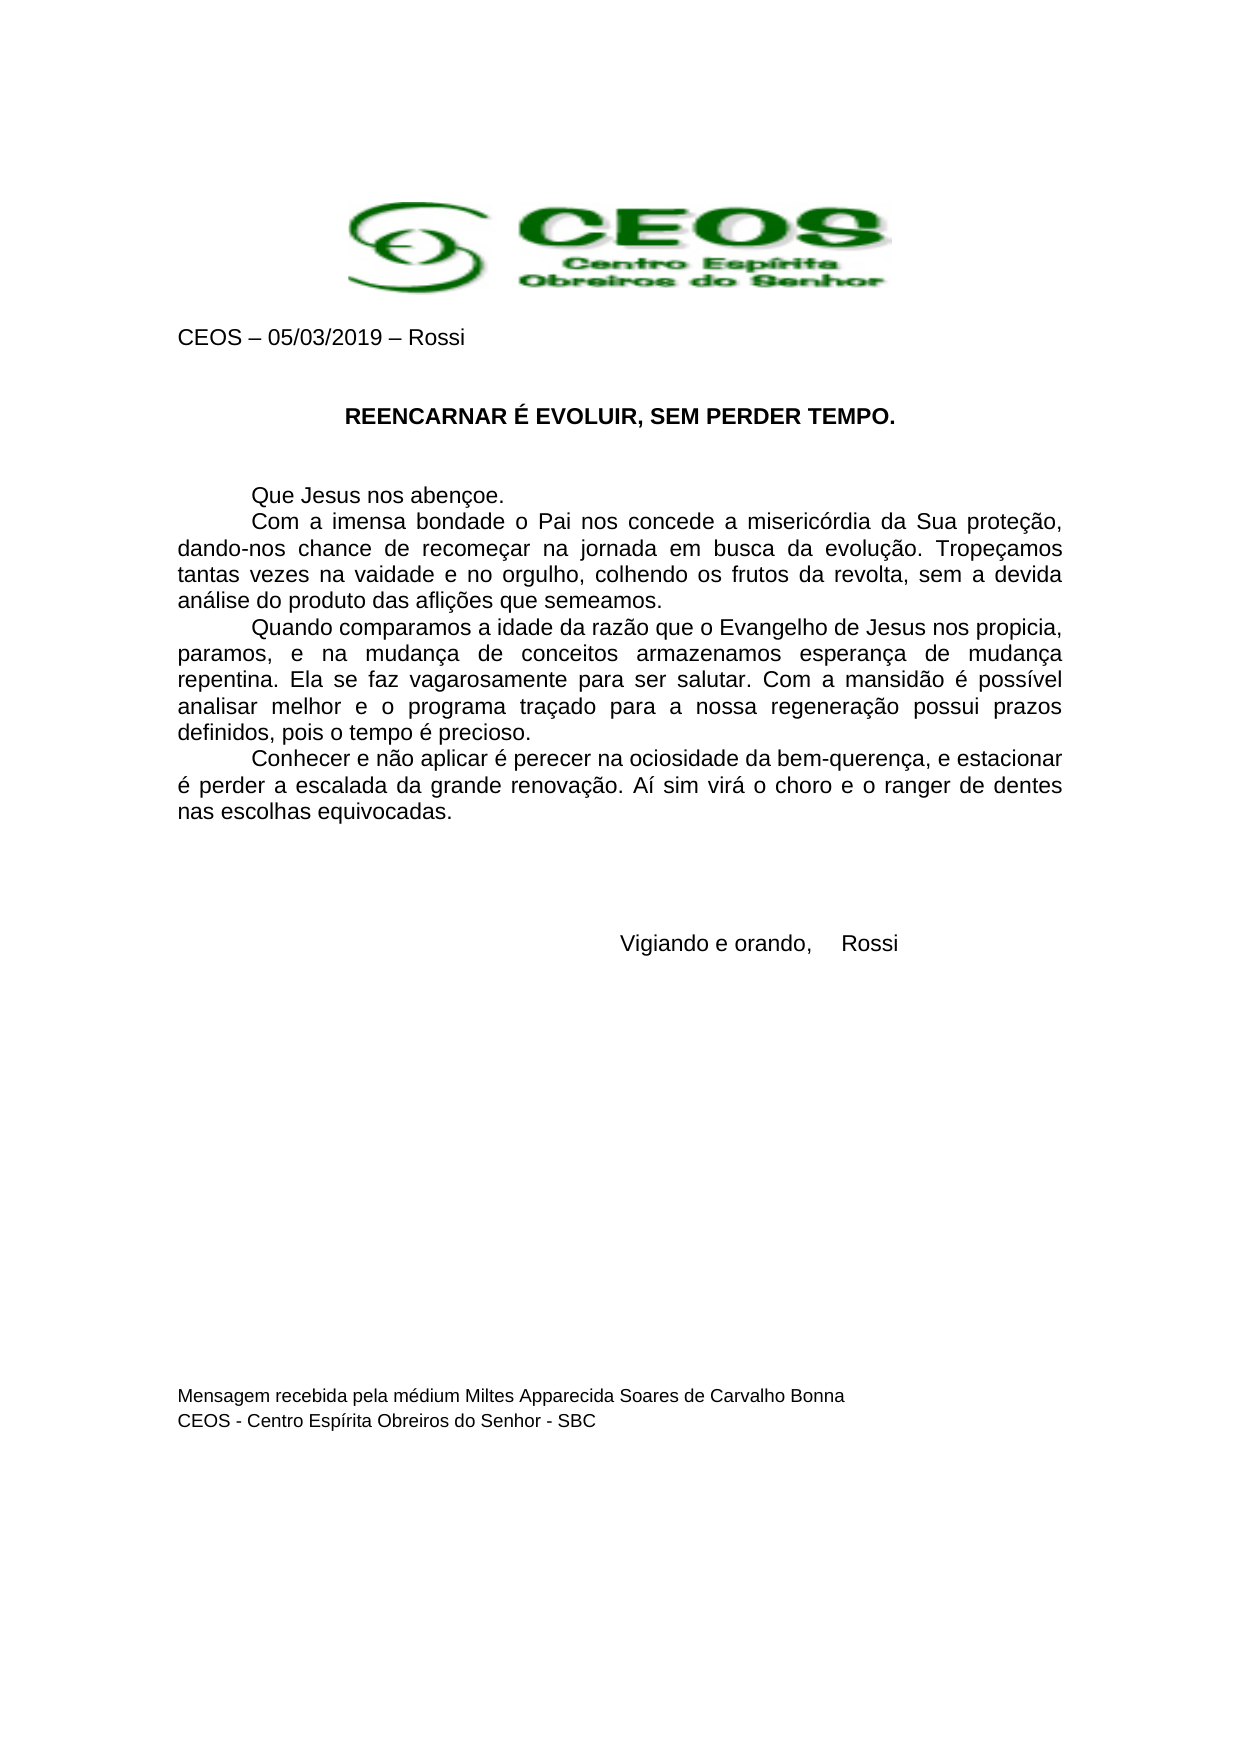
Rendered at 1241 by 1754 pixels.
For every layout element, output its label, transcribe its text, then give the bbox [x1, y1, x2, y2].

text Com a imensa bondade o Pai nos concede a misericórdia da Sua proteção, dando-nos chance de recomeçar na jornada em busca da evolução. Tropeçamos tantas vezes na vaidade e no orgulho, colhendo os frutos da revolta, sem a devida análise do produto das aflições que semeamos. [177, 508, 1063, 614]
text CEOS - Centro Espírita Obreiros do Senhor - SBC [177, 1410, 1063, 1431]
text Conhecer e não aplicar é perecer na ociosidade da bem-querença, e estacionar é perder a escalada da grande renovação. Aí sim virá o choro e o ranger de dentes nas escolhas equivocadas. [177, 745, 1063, 824]
picture [348, 202, 892, 295]
text Que Jesus nos abençoe. [177, 482, 1063, 508]
text Mensagem recebida pela médium Miltes Apparecida Soares de Carvalho Bonna [177, 1385, 1063, 1407]
text CEOS – 05/03/2019 – Rossi [177, 324, 1063, 350]
text Quando comparamos a idade da razão que o Evangelho de Jesus nos propicia, paramos, e na mudança de conceitos armazenamos esperança de mudança repentina. Ela se faz vagarosamente para ser salutar. Com a mansidão é possível analisar melhor e o programa traçado para a nossa regeneração possui prazos definidos, pois o tempo é precioso. [177, 614, 1063, 745]
text Vigiando e orando, Rossi [177, 930, 1063, 956]
text REENCARNAR É EVOLUIR, SEM PERDER TEMPO. [177, 403, 1063, 429]
